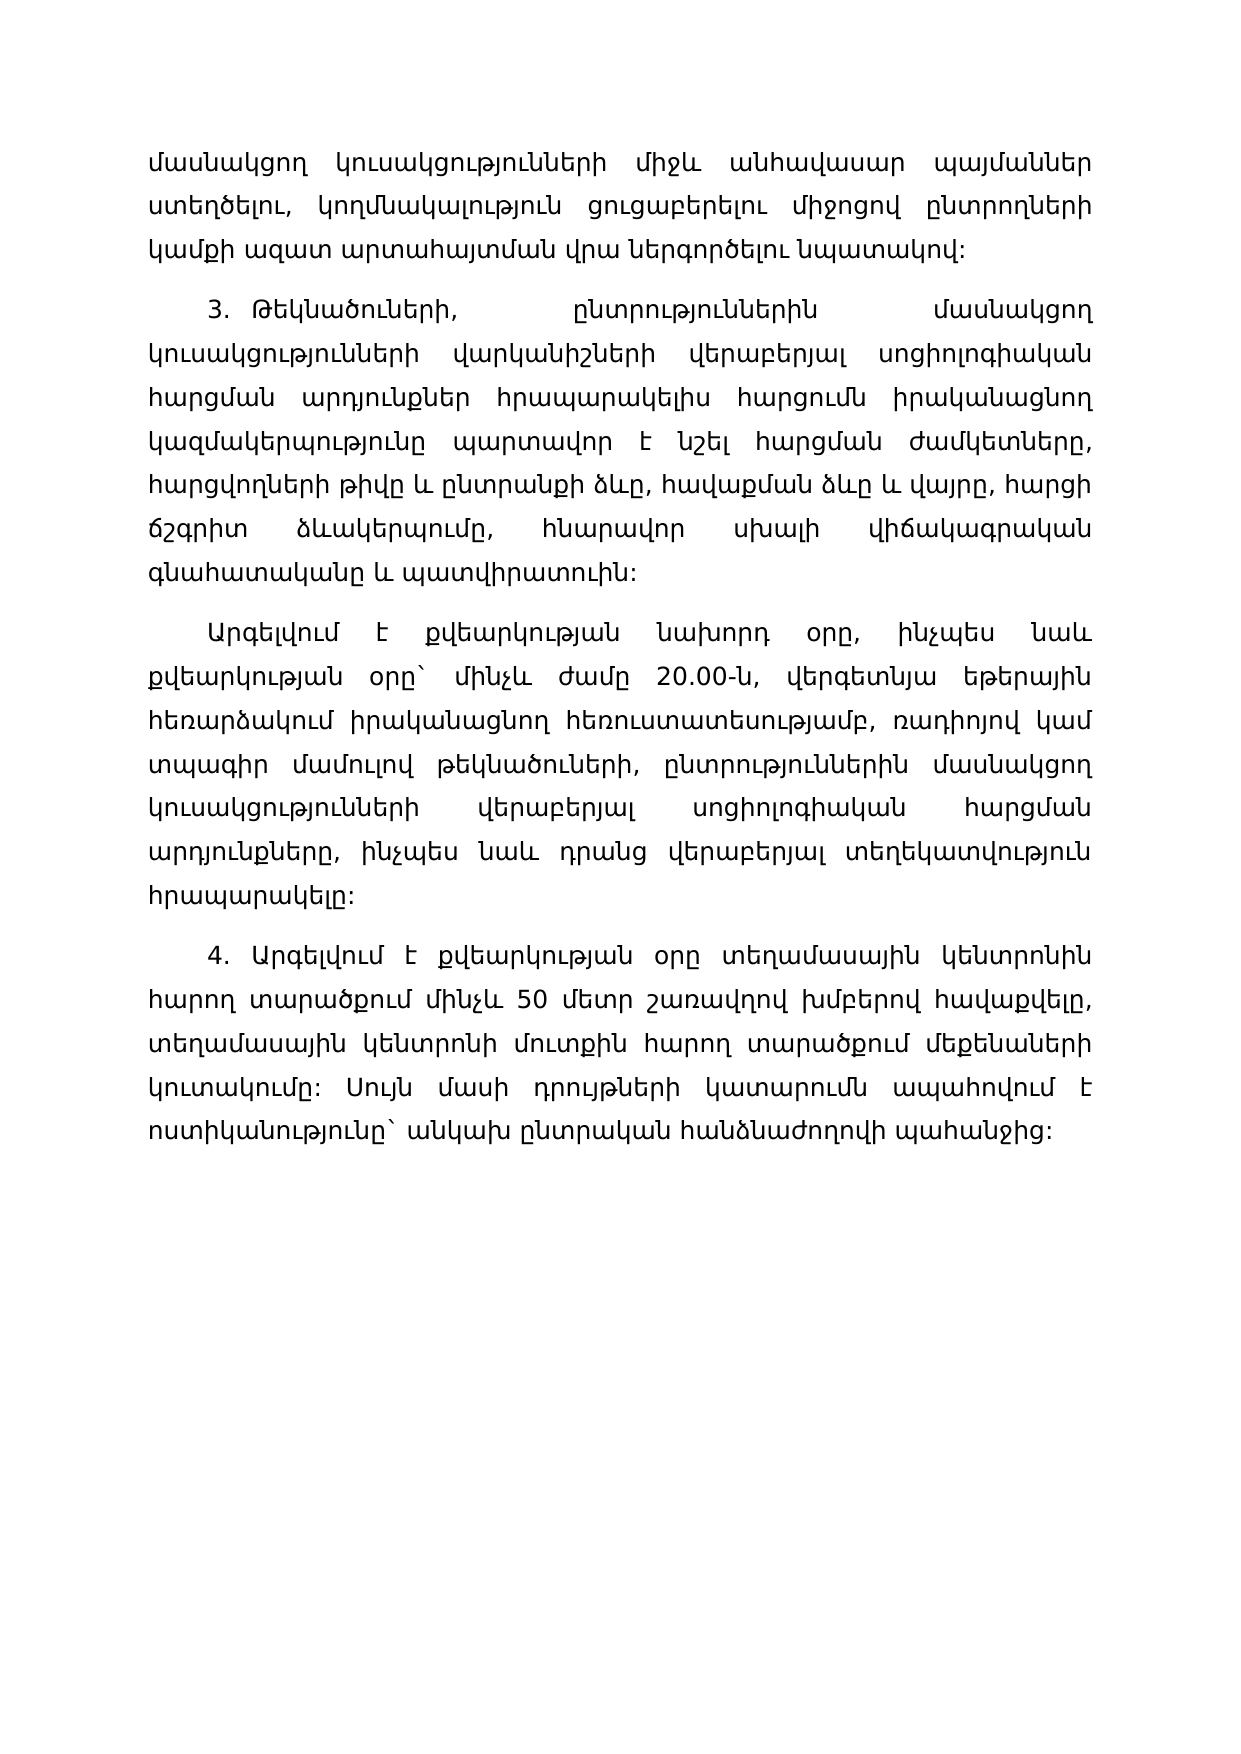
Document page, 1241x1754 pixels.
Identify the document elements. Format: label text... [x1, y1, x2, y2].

text 3. Թեկնածուների, ընտրություններին մասնակցող կուսակցությունների վարկանիշների վերաբերյալ սոցիոլոգիական հարցման արդյունքներ հրապարակելիս հարցումն իրականացնող կազմակերպությունը պարտավոր է նշել հարցման ժամկետները, հարցվողների թիվը և ընտրանքի ձևը, հավաքման ձևը և վայրը, հարցի ճշգրիտ ձևակերպումը, հնարավոր սխալի վիճակագրական գնահատականը և պատվիրատուին: [148, 296, 1092, 587]
text Արգելվում է քվեարկության նախորդ oրը, ինչպես նաև քվեարկության oրը` մինչև ժամը 20.00-ն, վերգետնյա եթերային հեռարձակում իրականացնող հեռուստատեսությամբ, ռադիոյով կամ տպագիր մամուլով թեկնածուների, ընտրություններին մասնակցող կուuակցությունների վերաբերյալ uոցիոլոգիական հարցման արդյունքները, ինչպես նաև դրանց վերաբերյալ տեղեկատվություն հրապարակելը: [148, 618, 1092, 910]
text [148, 148, 1092, 264]
text 4. Արգելվում է քվեարկության օրը տեղամասային կենտրոնին հարող տարածքում մինչև 50 մետր շառավղով խմբերով հավաքվելը, տեղամասային կենտրոնի մուտքին հարող տարածքում մեքենաների կուտակումը: Սույն մասի դրույթների կատարումն ապահովում է ոստիկանությունը` անկախ ընտրական հանձնաժողովի պահանջից: [148, 941, 1092, 1146]
